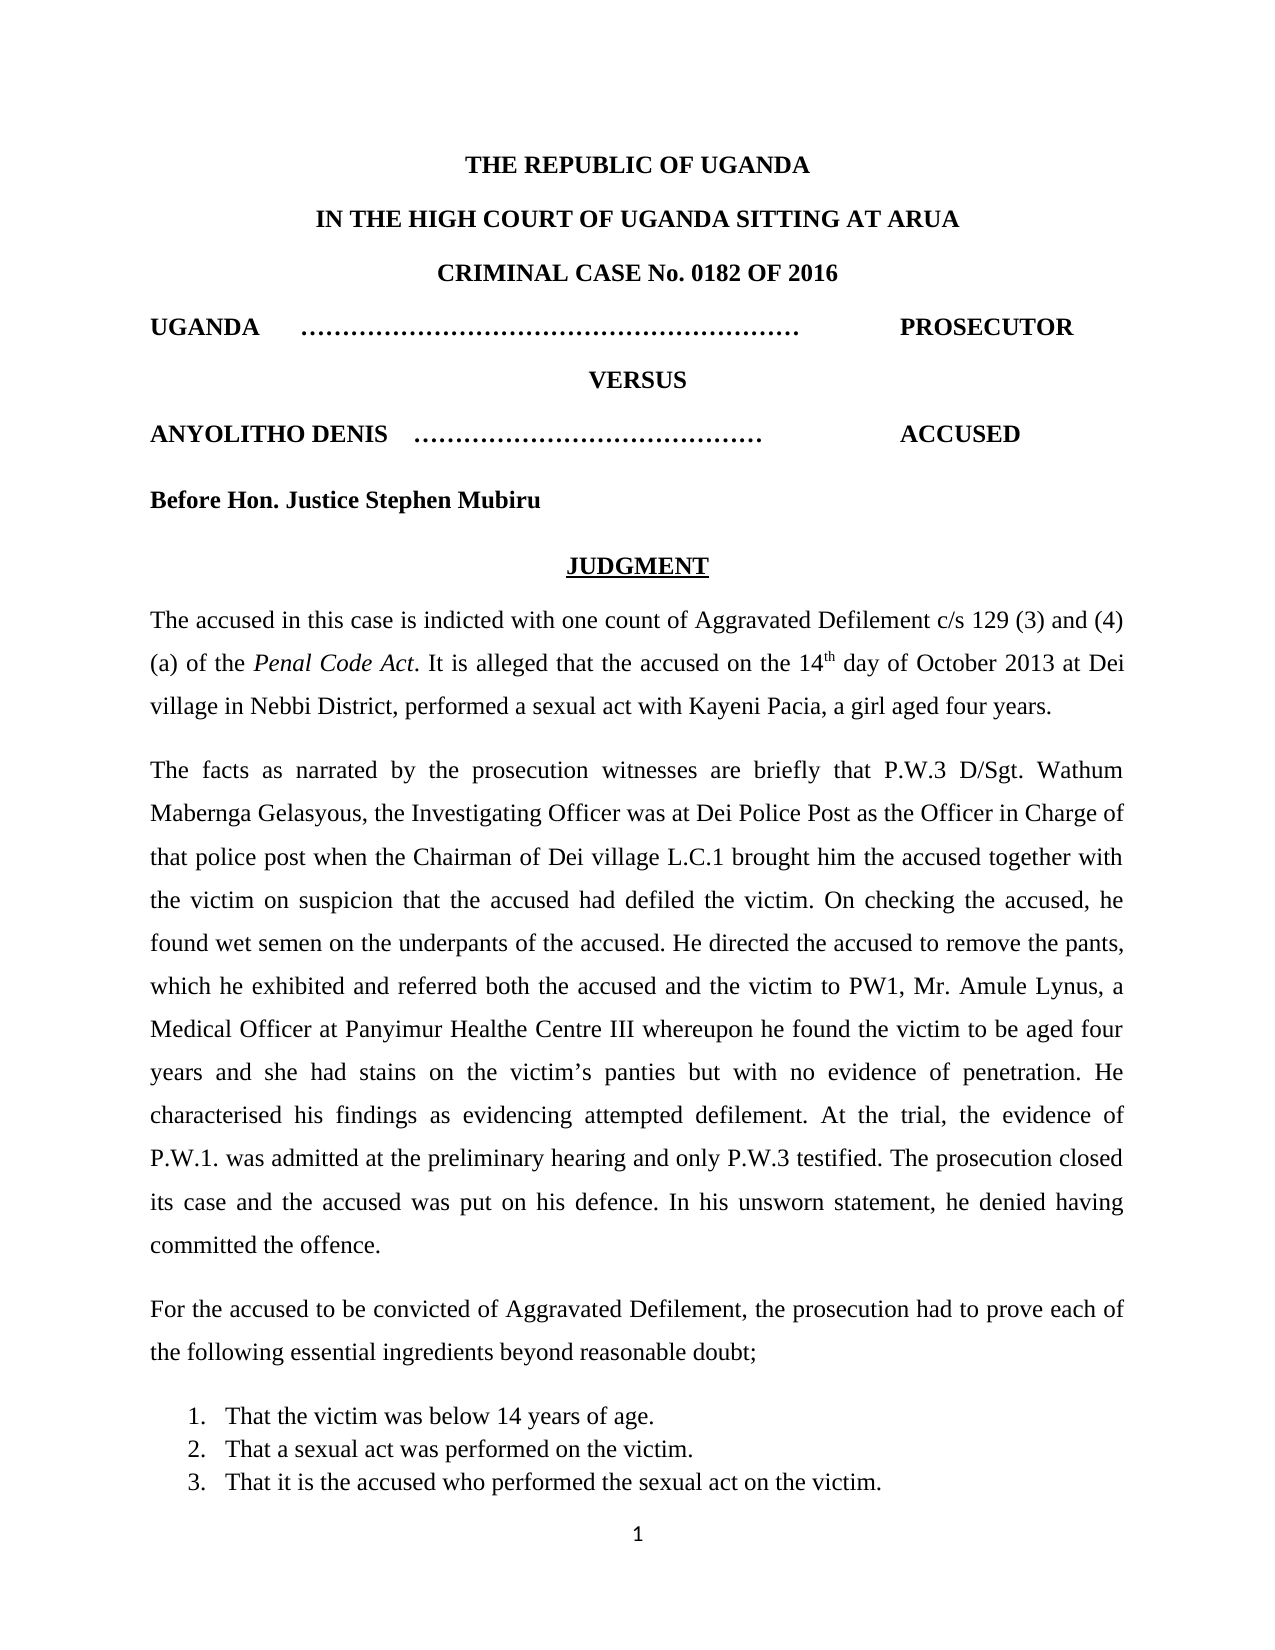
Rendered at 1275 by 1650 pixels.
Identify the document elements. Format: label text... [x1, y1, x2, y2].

list That the victim was below 14 years of age. [187, 1401, 1125, 1429]
text THE REPUBLIC OF UGANDA [150, 150, 1125, 179]
text The facts as narrated by the prosecution witnesses are briefly that P.W.3 D/Sgt. Wathum Mabernga Gelasyous, the Investigating Officer was at Dei Police Post as the Officer in Charge of that police post when the Chairman of Dei village L.C.1 brought him the accused together with the victim on suspicion that the accused had defiled the victim. On checking the accused, he found wet semen on the underpants of the accused. He directed the accused to remove the pants, which he exhibited and referred both the accused and the victim to PW1, Mr. Amule Lynus, a Medical Officer at Panyimur Healthe Centre III whereupon he found the victim to be aged four years and she had stains on the victim’s panties but with no evidence of penetration. He characterised his findings as evidencing attempted defilement. At the trial, the evidence of P.W.1. was admitted at the preliminary hearing and only P.W.3 testified. The prosecution closed its case and the accused was put on his defence. In his unsworn statement, he denied having committed the offence. [150, 755, 1125, 1258]
text The accused in this case is indicted with one count of Aggravated Defilement c/s 129 (3) and (4) (a) of the Penal Code Act. It is alleged that the accused on the 14th day of October 2013 at Dei village in Nebbi District, performed a sexual act with Kayeni Pacia, a girl aged four years. [150, 605, 1125, 720]
text Before Hon. Justice Stephen Mubiru [150, 485, 1125, 514]
list That a sexual act was performed on the victim. [187, 1434, 1125, 1463]
list That it is the accused who performed the sexual act on the victim. [187, 1467, 1125, 1496]
text JUDGMENT [150, 551, 1125, 580]
text IN THE HIGH COURT OF UGANDA SITTING AT ARUA [150, 204, 1125, 233]
text For the accused to be convicted of Aggravated Defilement, the prosecution had to prove each of the following essential ingredients beyond reasonable doubt; [150, 1294, 1125, 1366]
text UGANDA …………………………………………………… PROSECUTOR [150, 312, 1125, 340]
text ANYOLITHO DENIS …………………………………… ACCUSED [150, 419, 1125, 448]
text CRIMINAL CASE No. 0182 OF 2016 [150, 258, 1125, 286]
text VERSUS [150, 365, 1125, 394]
